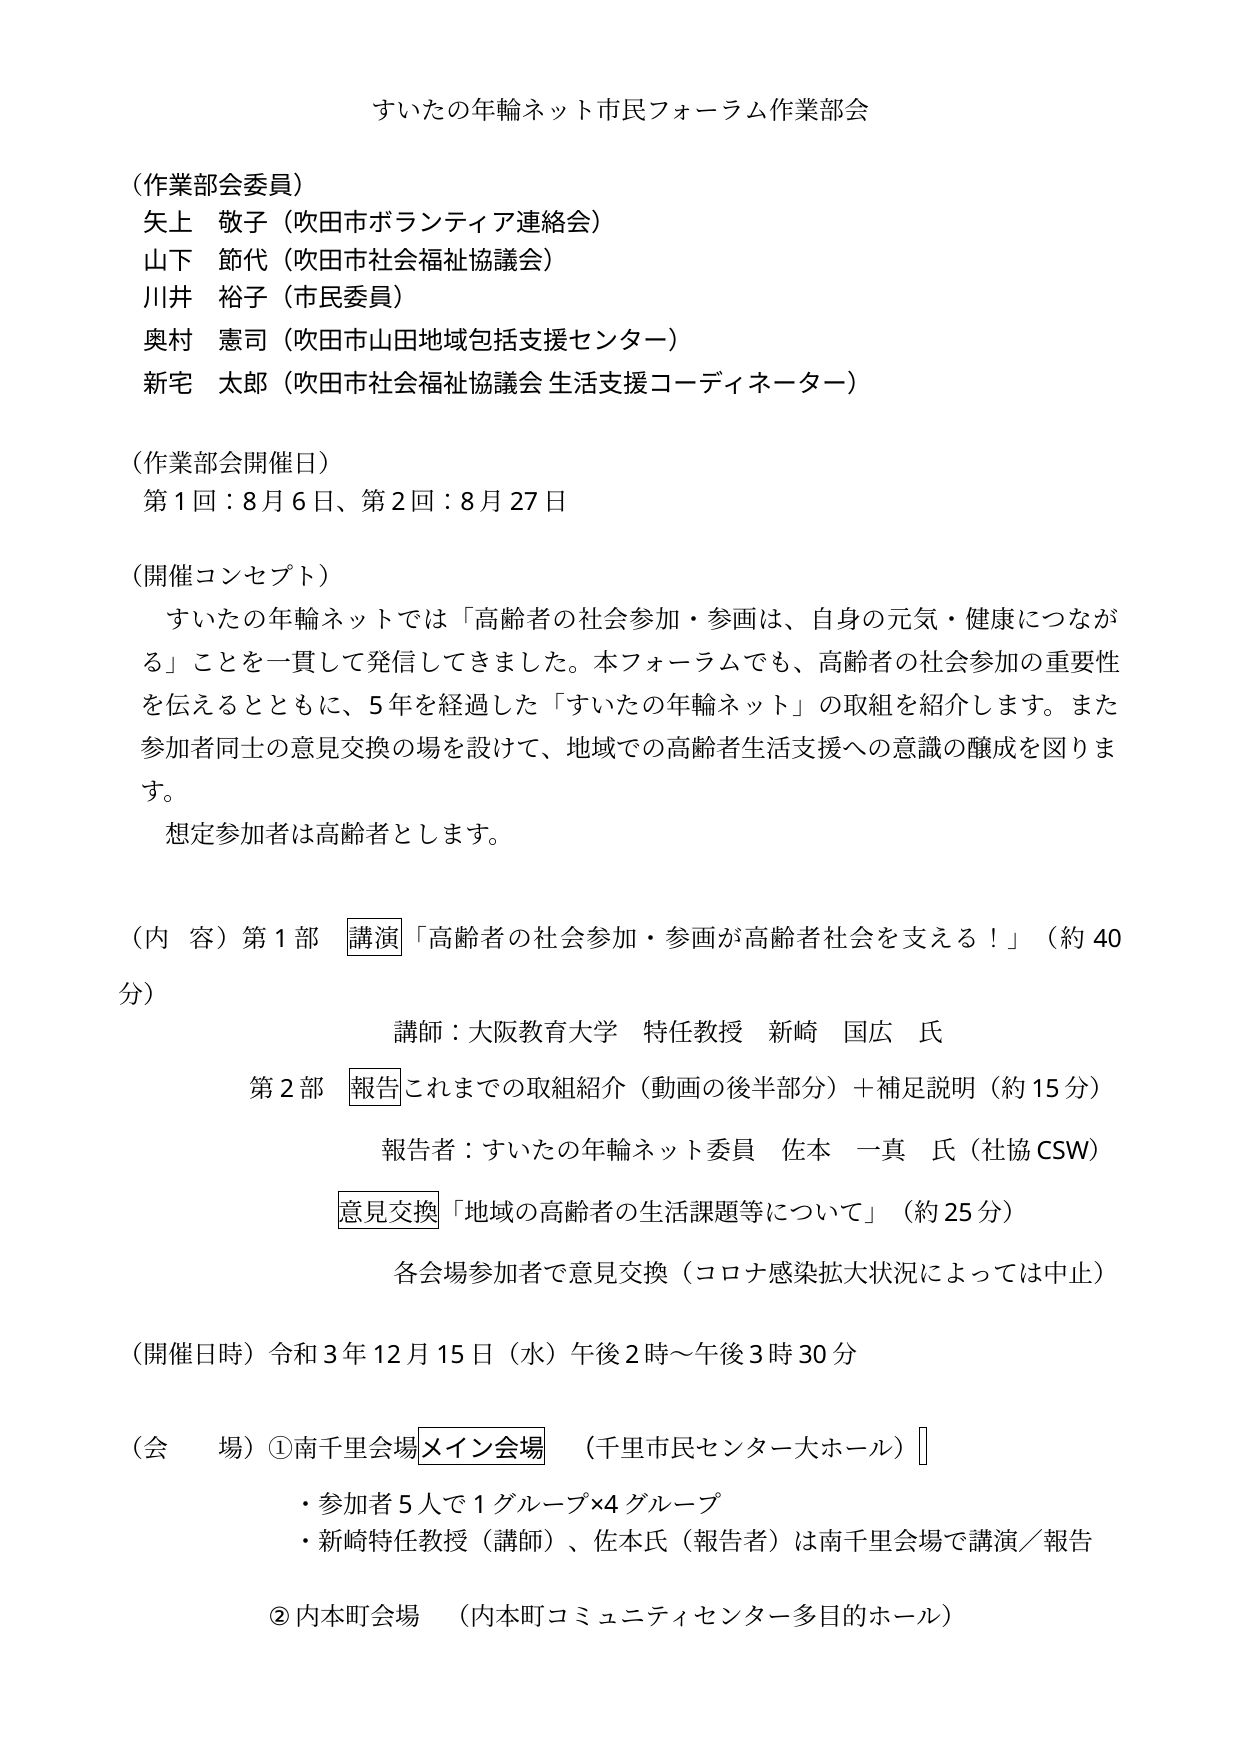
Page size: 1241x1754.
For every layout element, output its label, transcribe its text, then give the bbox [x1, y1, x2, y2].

text 第1回：8月6日、第2回：8月27日 [118, 481, 1122, 518]
text 新宅 太郎（吹田市社会福祉協議会 生活支援コーディネーター） [118, 363, 1122, 400]
text 講師：大阪教育大学 特任教授 新崎 国広 氏 [118, 1012, 1122, 1049]
text 各会場参加者で意見交換（コロナ感染拡大状況によっては中止） [118, 1253, 1122, 1291]
text 奥村 憲司（吹田市山田地域包括支援センター） [118, 320, 1122, 357]
text 意見交換「地域の高齢者の生活課題等について」（約25分） [118, 1173, 1122, 1248]
text すいたの年輪ネットでは「高齢者の社会参加・参画は、自身の元気・健康につながる」ことを一貫して発信してきました。本フォーラムでも、高齢者の社会参加の重要性を伝えるとともに、5年を経過した「すいたの年輪ネット」の取組を紹介します。また参加者同士の意見交換の場を設けて、地域での高齢者生活支援への意識の醸成を図ります。 [140, 599, 1122, 809]
text 山下 節代（吹田市社会福祉協議会） [118, 239, 1122, 277]
text 報告者：すいたの年輪ネット委員 佐本 一真 氏（社協CSW） [118, 1130, 1122, 1167]
text 矢上 敬子（吹田市ボランティア連絡会） [118, 202, 1122, 239]
text ②内本町会場 （内本町コミュニティセンター多目的ホール） [118, 1596, 1122, 1634]
text （内容）第1部 講演「高齢者の社会参加・参画が高齢者社会を支える！」（約40分） [118, 899, 1122, 1012]
text （作業部会開催日） [118, 443, 1122, 481]
text （会 場）①南千里会場メイン会場 （千里市民センター大ホール） [118, 1409, 1122, 1484]
text （開催日時）令和3年12月15日（水）午後2時～午後3時30分 [118, 1334, 1122, 1371]
text 想定参加者は高齢者とします。 [140, 814, 1122, 851]
text ・参加者5人で1グループ×4グループ [118, 1484, 1122, 1521]
text 川井 裕子（市民委員） [118, 277, 1122, 314]
text （作業部会委員） [118, 164, 1122, 202]
text ・新崎特任教授（講師）、佐本氏（報告者）は南千里会場で講演／報告 [118, 1521, 1122, 1559]
text すいたの年輪ネット市民フォーラム作業部会 [118, 89, 1122, 127]
text 第2部 報告これまでの取組紹介（動画の後半部分）＋補足説明（約15分） [118, 1049, 1122, 1124]
text （開催コンセプト） [118, 556, 1122, 593]
